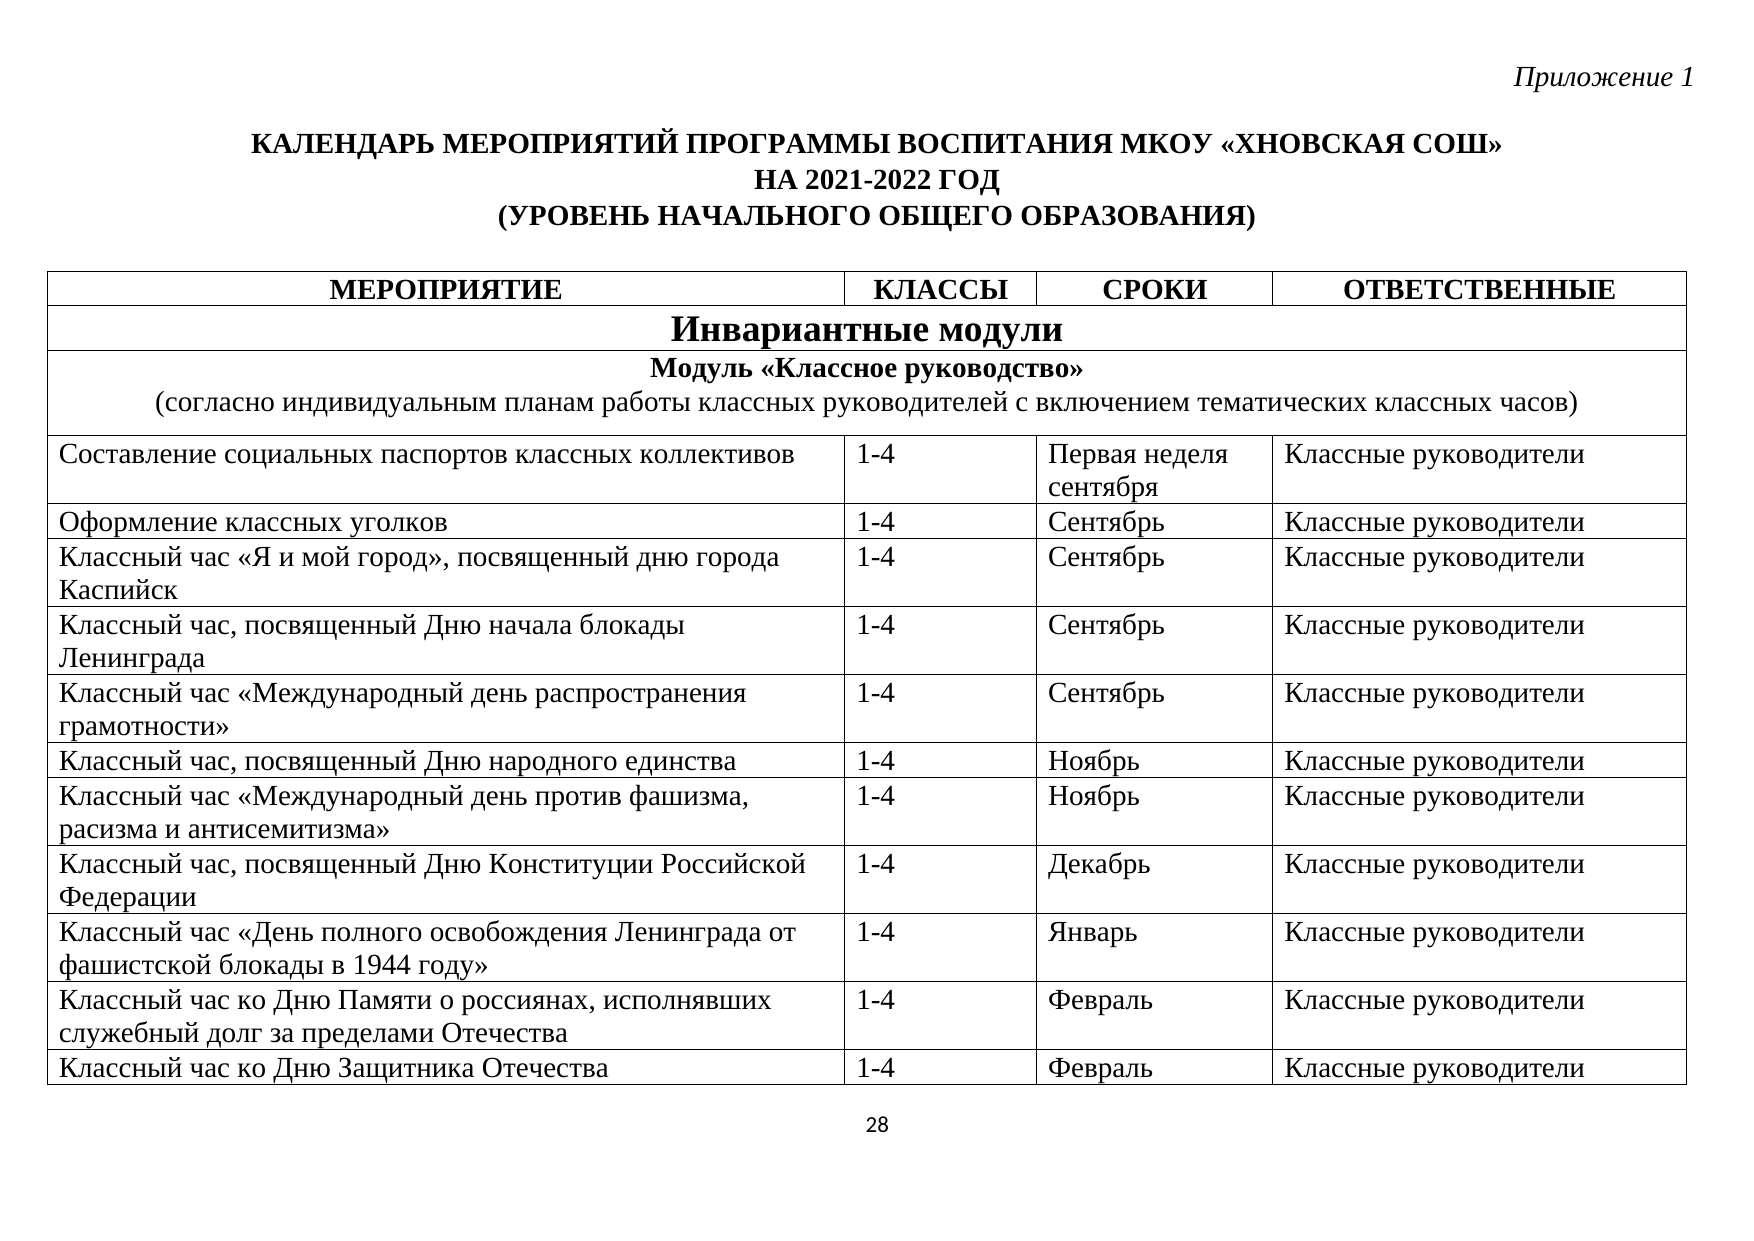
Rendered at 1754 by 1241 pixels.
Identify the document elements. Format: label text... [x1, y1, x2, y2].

table_cell Февраль [1037, 982, 1272, 1049]
table_cell Январь [1037, 914, 1272, 981]
table_cell Классные руководители [1273, 778, 1686, 845]
table_cell 1-4 [845, 675, 1036, 742]
table_cell 1-4 [845, 778, 1036, 845]
table_cell 1-4 [845, 436, 1036, 503]
table_cell Классный час, посвященный Дню народного единства [48, 743, 844, 777]
table_cell Сентябрь [1037, 607, 1272, 674]
table_cell Декабрь [1037, 846, 1272, 913]
table_cell 1-4 [845, 846, 1036, 913]
table_cell Сентябрь [1037, 675, 1272, 742]
table_cell 1-4 [845, 1050, 1036, 1084]
table_cell Классные руководители [1273, 539, 1686, 606]
table_cell Классный час ко Дню Памяти о россиянах, исполнявших служебный долг за пределами Отечества [48, 982, 844, 1049]
table_cell 1-4 [845, 743, 1036, 777]
table_cell Классные руководители [1273, 436, 1686, 503]
table_cell Классный час «Международный день распространения грамотности» [48, 675, 844, 742]
table_cell Оформление классных уголков [48, 504, 844, 538]
table_cell Классные руководители [1273, 914, 1686, 981]
table_header ОТВЕТСТВЕННЫЕ [1273, 272, 1686, 305]
table_cell Классный час «Я и мой город», посвященный дню города Каспийск [48, 539, 844, 606]
table_cell Классные руководители [1273, 504, 1686, 538]
table_cell Классный час ко Дню Защитника Отечества [48, 1050, 844, 1084]
table_cell Ноябрь [1037, 778, 1272, 845]
table_cell Классные руководители [1273, 607, 1686, 674]
table_cell 1-4 [845, 914, 1036, 981]
text КАЛЕНДАРЬ МЕРОПРИЯТИЙ ПРОГРАММЫ ВОСПИТАНИЯ МКОУ «ХНОВСКАЯ СОШ» [59, 126, 1695, 160]
table_cell Классные руководители [1273, 743, 1686, 777]
table_cell Классный час «Международный день против фашизма, расизма и антисемитизма» [48, 778, 844, 845]
table_cell Февраль [1037, 1050, 1272, 1084]
table_header СРОКИ [1037, 272, 1272, 305]
table_cell 1-4 [845, 539, 1036, 606]
table_cell Сентябрь [1037, 539, 1272, 606]
table_cell 1-4 [845, 607, 1036, 674]
table_cell Классный час «День полного освобождения Ленинграда от фашистской блокады в 1944 году» [48, 914, 844, 981]
table_cell Модуль «Классное руководство» (согласно индивидуальным планам работы классных руководителей с включением тематических классных часов) [48, 351, 1686, 435]
table_cell Составление социальных паспортов классных коллективов [48, 436, 844, 503]
table_header КЛАССЫ [845, 272, 1036, 305]
table_cell Первая неделя сентября [1037, 436, 1272, 503]
table_cell Сентябрь [1037, 504, 1272, 538]
table_cell 1-4 [845, 504, 1036, 538]
text НА 2021-2022 ГОД [59, 162, 1695, 196]
table_cell Классные руководители [1273, 982, 1686, 1049]
table_cell Ноябрь [1037, 743, 1272, 777]
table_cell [1273, 1050, 1686, 1084]
table_header МЕРОПРИЯТИЕ [48, 272, 844, 305]
table_cell 1-4 [845, 982, 1036, 1049]
table_cell Классные руководители [1273, 675, 1686, 742]
table_cell Инвариантные модули [48, 306, 1686, 349]
text (УРОВЕНЬ НАЧАЛЬНОГО ОБЩЕГО ОБРАЗОВАНИЯ) [59, 198, 1695, 232]
table_cell Классный час, посвященный Дню Конституции Российской Федерации [48, 846, 844, 913]
text Приложение 1 [59, 59, 1695, 93]
table_cell Классный час, посвященный Дню начала блокады Ленинграда [48, 607, 844, 674]
table_cell Классные руководители [1273, 846, 1686, 913]
